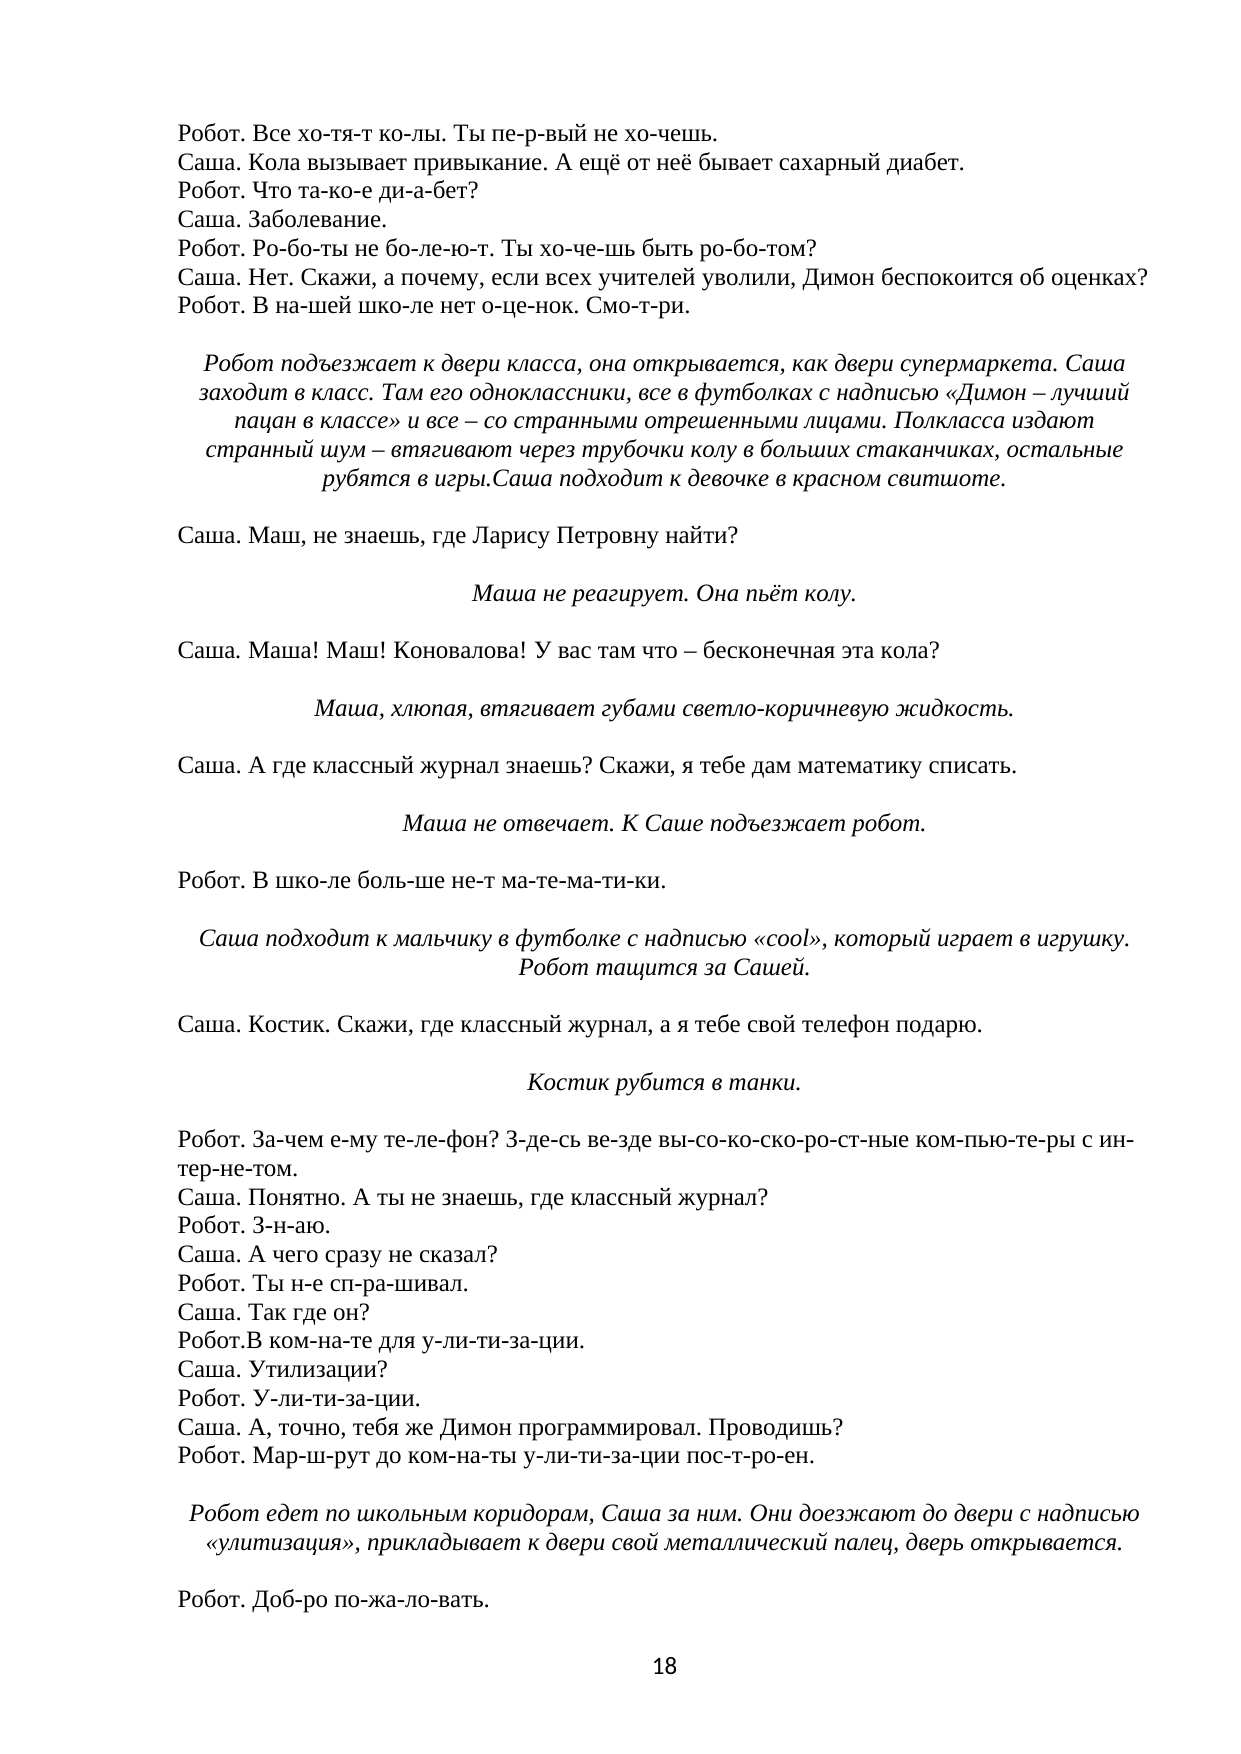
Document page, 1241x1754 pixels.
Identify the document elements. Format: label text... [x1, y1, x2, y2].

text Саша. Утилизации? [177, 1354, 1152, 1383]
text Саша. Маша! Маш! Коновалова! У вас там что – бесконечная эта кола? [177, 636, 1152, 664]
text Саша. Понятно. А ты не знаешь, где классный журнал? [177, 1182, 1152, 1211]
text Саша. Кола вызывает привыкание. А ещё от неё бывает сахарный диабет. [177, 147, 1152, 176]
text Робот. Ро-бо-ты не бо-ле-ю-т. Ты хо-че-шь быть ро-бо-том? [177, 233, 1152, 262]
text Костик рубится в танки. [177, 1067, 1152, 1096]
text Робот едет по школьным коридорам, Саша за ним. Они доезжают до двери с надписью «улитизация», прикладывает к двери свой металлический палец, дверь открывается. [177, 1498, 1152, 1556]
text Саша подходит к мальчику в футболке с надписью «cool», который играет в игрушку. Робот тащится за Сашей. [177, 923, 1152, 981]
text Робот. У-ли-ти-за-ции. [177, 1383, 1152, 1412]
text Саша. Заболевание. [177, 204, 1152, 233]
text Маша не реагирует. Она пьёт колу. [177, 578, 1152, 607]
text Робот. З-н-аю. [177, 1211, 1152, 1239]
text Саша. Костик. Скажи, где классный журнал, а я тебе свой телефон подарю. [177, 1009, 1152, 1038]
text Маша, хлюпая, втягивает губами светло-коричневую жидкость. [177, 693, 1152, 722]
text Саша. Нет. Скажи, а почему, если всех учителей уволили, Димон беспокоится об оценках? [177, 262, 1152, 291]
text Робот.В ком-на-те для у-ли-ти-за-ции. [177, 1326, 1152, 1354]
text Робот. Доб-ро по-жа-ло-вать. [177, 1584, 1152, 1613]
text Робот. Мар-ш-рут до ком-на-ты у-ли-ти-за-ции пос-т-ро-ен. [177, 1441, 1152, 1469]
text Робот. Ты н-е сп-ра-шивал. [177, 1268, 1152, 1297]
text Саша. Маш, не знаешь, где Ларису Петровну найти? [177, 521, 1152, 549]
text Робот. Что та-ко-е ди-а-бет? [177, 176, 1152, 204]
text Робот. За-чем е-му те-ле-фон? З-де-сь ве-зде вы-со-ко-ско-ро-ст-ные ком-пью-те-ры с ин-тер-не-том. [177, 1124, 1152, 1182]
text Маша не отвечает. К Саше подъезжает робот. [177, 808, 1152, 837]
text Саша. А чего сразу не сказал? [177, 1239, 1152, 1268]
text Робот. В шко-ле боль-ше не-т ма-те-ма-ти-ки. [177, 866, 1152, 894]
text Саша. Так где он? [177, 1297, 1152, 1326]
text Саша. А, точно, тебя же Димон программировал. Проводишь? [177, 1412, 1152, 1441]
text Робот подъезжает к двери класса, она открывается, как двери супермаркета. Саша заходит в класс. Там его одноклассники, все в футболках с надписью «Димон – лучший пацан в классе» и все – со странными отрешенными лицами. Полкласса издают странный шум – втягивают через трубочки колу в больших стаканчиках, остальные рубятся в игры.Саша подходит к девочке в красном свитшоте. [177, 348, 1152, 492]
text Робот. Все хо-тя-т ко-лы. Ты пе-р-вый не хо-чешь. [177, 118, 1152, 147]
text Саша. А где классный журнал знаешь? Скажи, я тебе дам математику списать. [177, 751, 1152, 779]
text Робот. В на-шей шко-ле нет о-це-нок. Смо-т-ри. [177, 291, 1152, 319]
